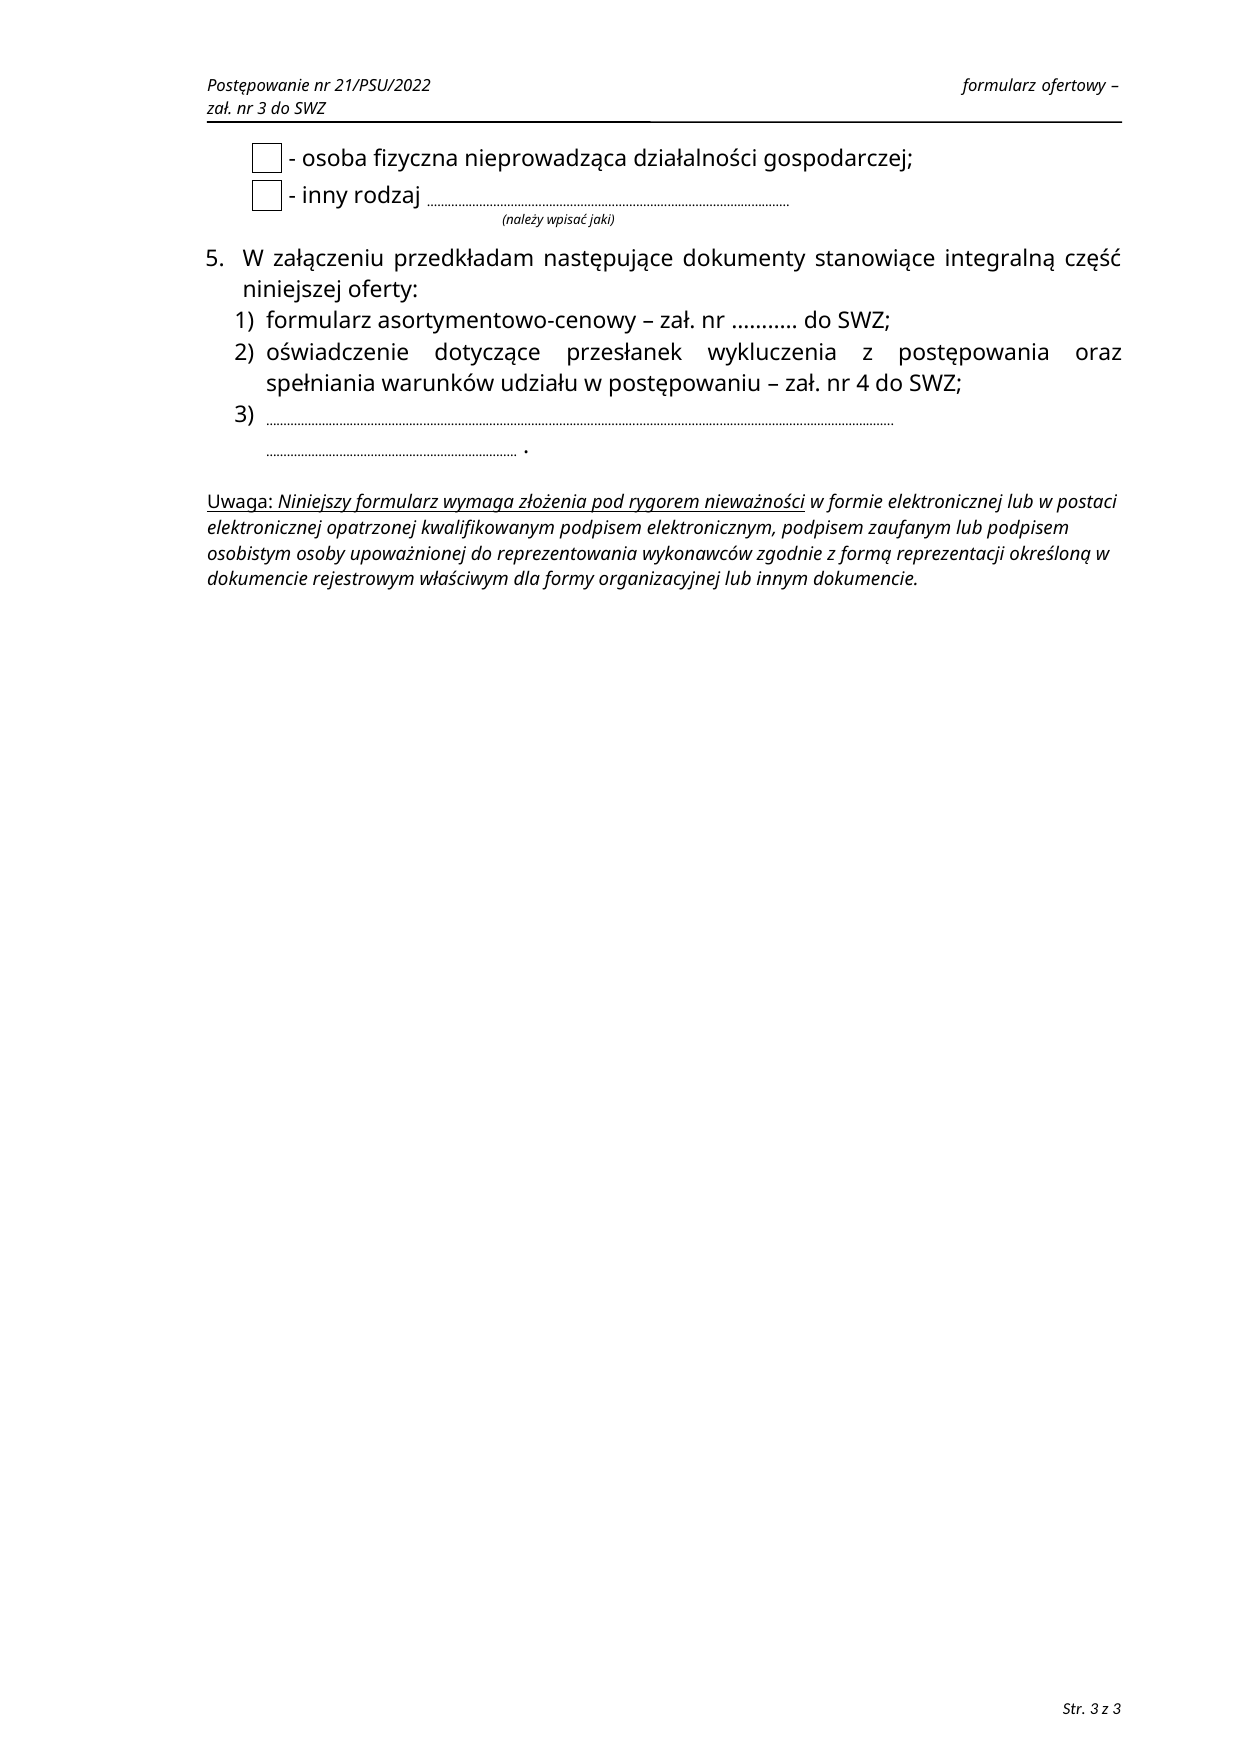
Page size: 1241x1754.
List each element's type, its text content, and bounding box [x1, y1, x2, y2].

list formularz asortymentowo-cenowy – zał. nr ……….. do SWZ; [254, 304, 1122, 336]
text (należy wpisać jaki) [428, 211, 1122, 242]
list W załączeniu przedkładam następujące dokumenty stanowiące integralną część niniejszej oferty: [224, 242, 1122, 304]
list oświadczenie dotyczące przesłanek wykluczenia z postępowania oraz spełniania warunków udziału w postępowaniu – zał. nr 4 do SWZ; [254, 336, 1122, 398]
text Uwaga: Niniejszy formularz wymaga złożenia pod rygorem nieważności w formie elektronicznej lub w postaci elektronicznej opatrzonej kwalifikowanym podpisem elektronicznym, podpisem zaufanym lub podpisem osobistym osoby upoważnionej do reprezentowania wykonawców zgodnie z formą reprezentacji określoną w dokumencie rejestrowym właściwym dla formy organizacyjnej lub innym dokumencie. [207, 489, 1122, 591]
text - inny rodzaj ………………………………………………………………………………………….. [207, 179, 1122, 211]
text - osoba fizyczna nieprowadząca działalności gospodarczej; [207, 142, 1122, 173]
list ……………………………………………………………………….……………………………………………………………………………………..……………………………………………………………… . [254, 398, 1122, 461]
